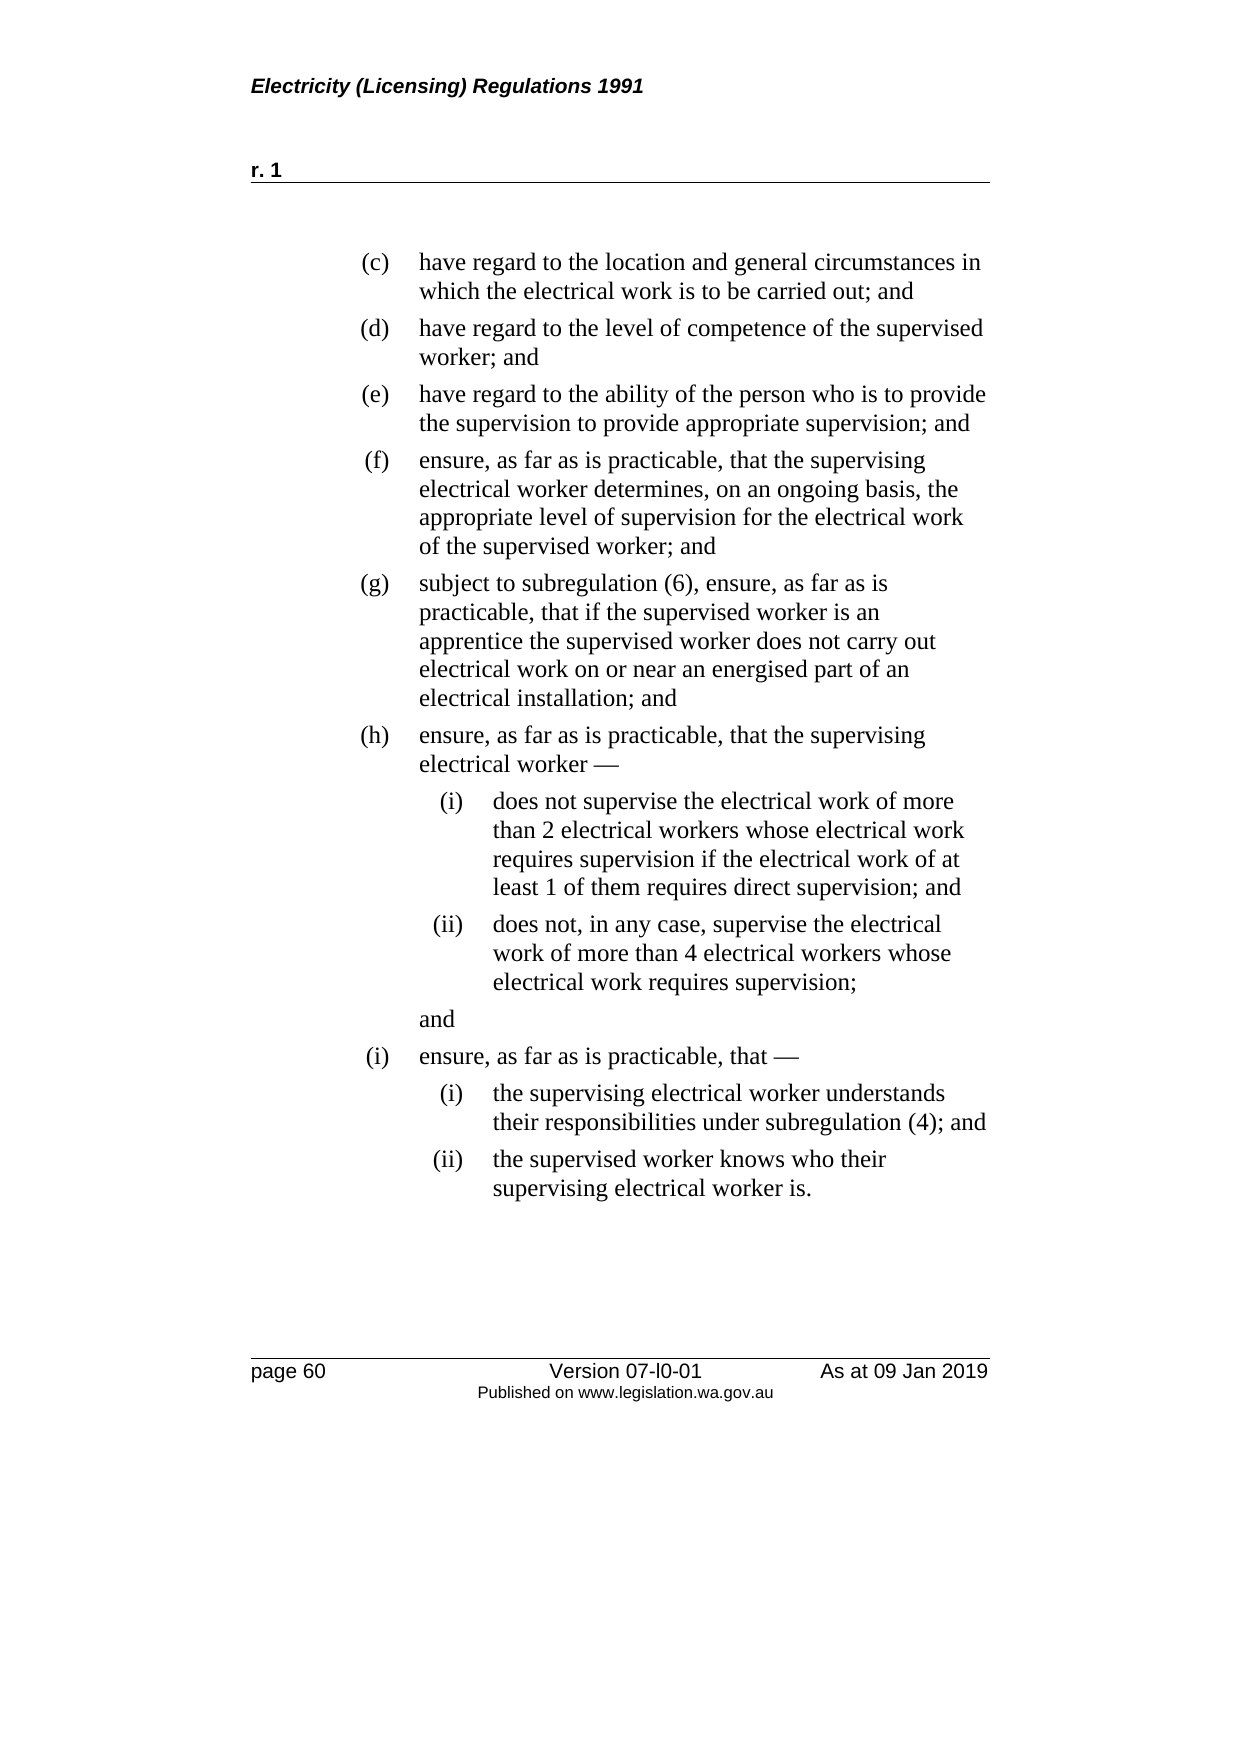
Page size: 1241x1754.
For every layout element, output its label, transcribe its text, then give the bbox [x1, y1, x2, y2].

text (i) the supervising electrical worker understands their responsibilities under subregulation (4); and [251, 1078, 990, 1136]
text (f) ensure, as far as is practicable, that the supervising electrical worker determines, on an ongoing basis, the appropriate level of supervision for the electrical work of the supervised worker; and [251, 445, 990, 560]
text (i) does not supervise the electrical work of more than 2 electrical workers whose electrical work requires supervision if the electrical work of at least 1 of them requires direct supervision; and [251, 786, 990, 901]
text (ii) the supervised worker knows who their supervising electrical worker is. [251, 1144, 990, 1202]
text (c) have regard to the location and general circumstances in which the electrical work is to be carried out; and [251, 247, 990, 305]
text (g) subject to subregulation (6), ensure, as far as is practicable, that if the supervised worker is an apprentice the supervised worker does not carry out electrical work on or near an energised part of an electrical installation; and [251, 568, 990, 712]
text and [251, 1004, 990, 1033]
text (d) have regard to the level of competence of the supervised worker; and [251, 313, 990, 371]
text (i) ensure, as far as is practicable, that — [251, 1041, 990, 1070]
text (e) have regard to the ability of the person who is to provide the supervision to provide appropriate supervision; and [251, 379, 990, 437]
text (h) ensure, as far as is practicable, that the supervising electrical worker — [251, 720, 990, 778]
text (ii) does not, in any case, supervise the electrical work of more than 4 electrical workers whose electrical work requires supervision; [251, 909, 990, 996]
